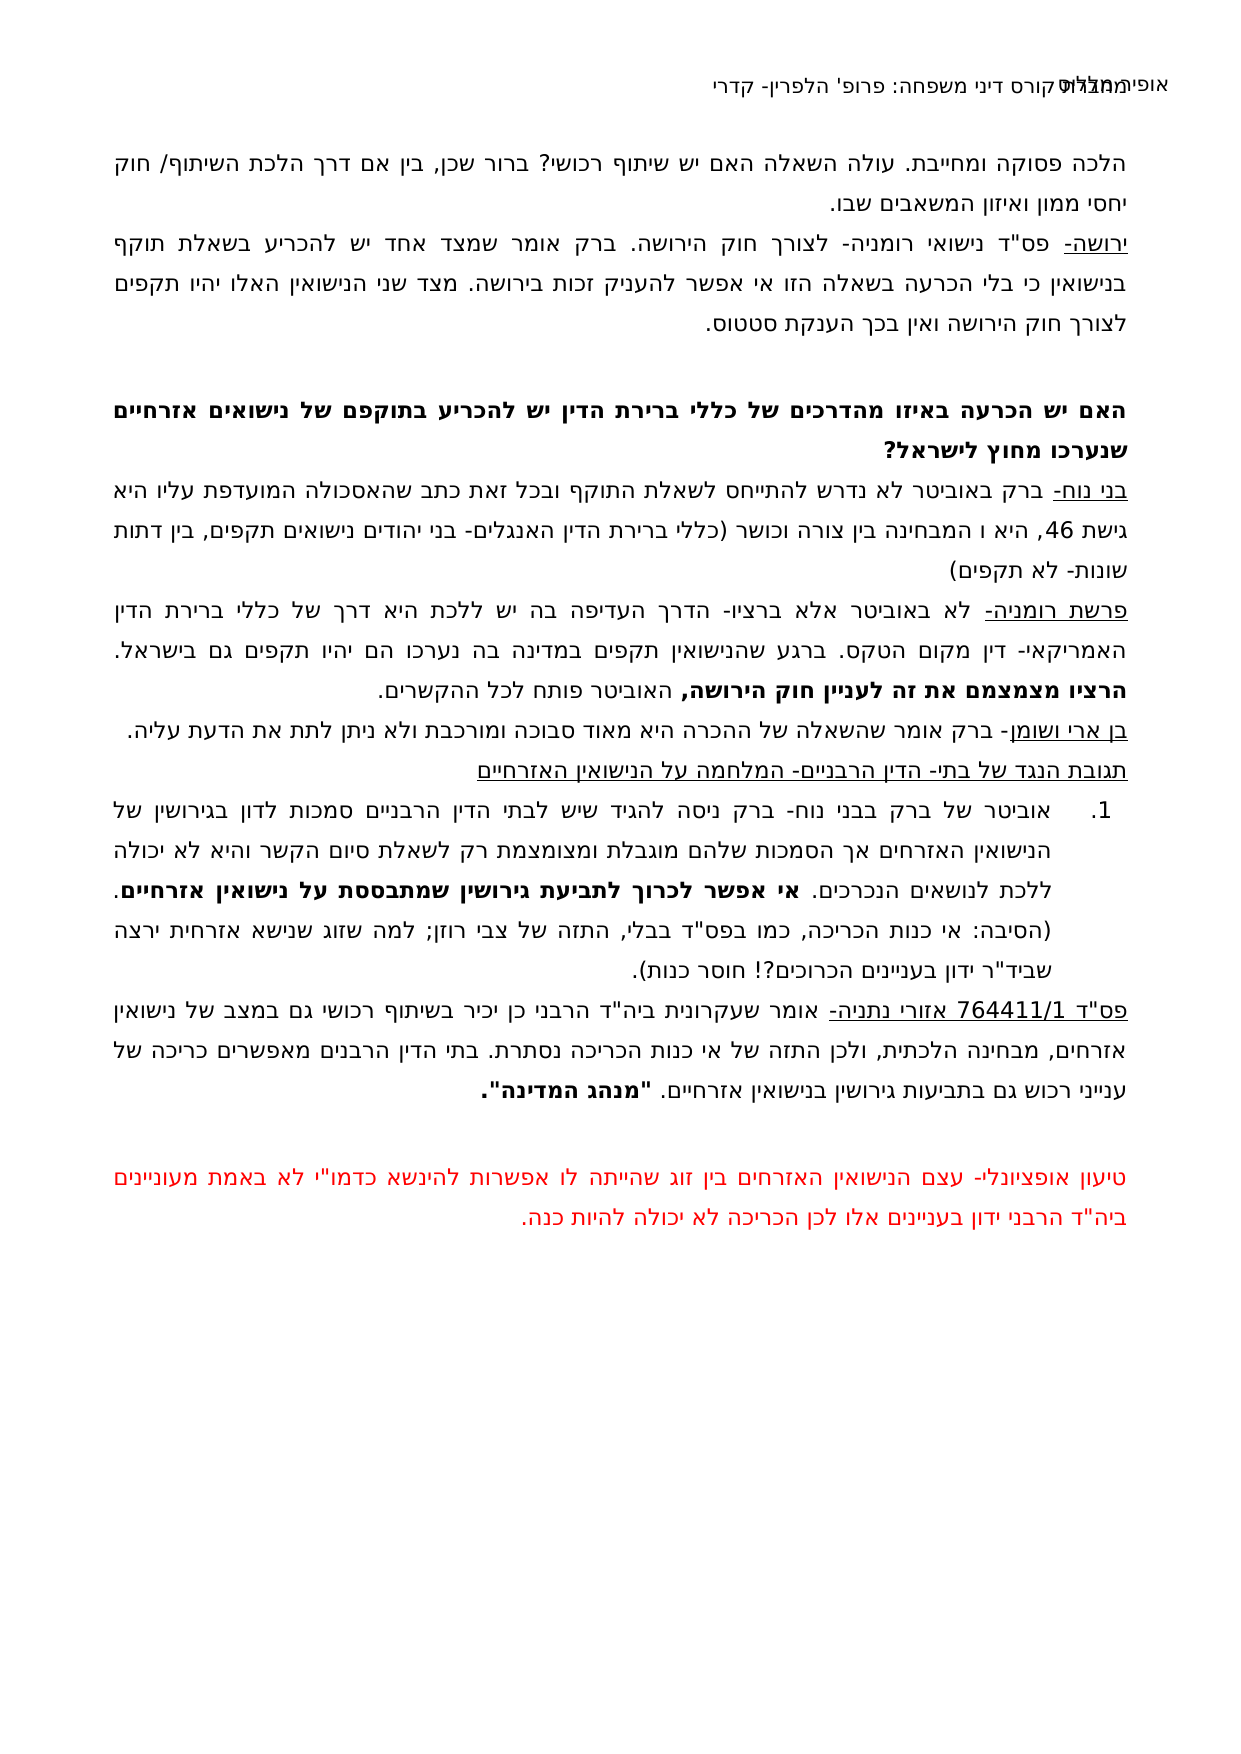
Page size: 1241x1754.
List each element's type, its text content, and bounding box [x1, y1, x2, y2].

list אוביטר של ברק בבני נוח- ברק ניסה להגיד שיש לבתי הדין הרבניים סמכות לדון בגירושין של הנישואין האזרחים אך הסמכות שלהם מוגבלת ומצומצמת רק לשאלת סיום הקשר והיא לא יכולה ללכת לנושאים הנכרכים. אי אפשר לכרוך לתביעת גירושין שמתבססת על נישואין אזרחיים. (הסיבה: אי כנות הכריכה, כמו בפס"ד בבלי, התזה של צבי רוזן; למה שזוג שנישא אזרחית ירצה שביד"ר ידון בעניינים הכרוכים?! חוסר כנות). [112, 797, 1090, 983]
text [112, 150, 1128, 217]
text פס"ד 764411/1 אזורי נתניה- אומר שעקרונית ביה"ד הרבני כן יכיר בשיתוף רכושי גם במצב של נישואין אזרחים, מבחינה הלכתית, ולכן התזה של אי כנות הכריכה נסתרת. בתי הדין הרבנים מאפשרים כריכה של ענייני רכוש גם בתביעות גירושין בנישואין אזרחיים. "מנהג המדינה". [112, 997, 1128, 1103]
text פרשת רומניה- לא באוביטר אלא ברציו- הדרך העדיפה בה יש ללכת היא דרך של כללי ברירת הדין האמריקאי- דין מקום הטקס. ברגע שהנישואין תקפים במדינה בה נערכו הם יהיו תקפים גם בישראל. הרציו מצמצמם את זה לעניין חוק הירושה, האוביטר פותח לכל ההקשרים. [112, 597, 1128, 703]
text בן ארי ושומן- ברק אומר שהשאלה של ההכרה היא מאוד סבוכה ומורכבת ולא ניתן לתת את הדעת עליה. [112, 717, 1128, 743]
text האם יש הכרעה באיזו מהדרכים של כללי ברירת הדין יש להכריע בתוקפם של נישואים אזרחיים שנערכו מחוץ לישראל? [112, 397, 1128, 463]
text תגובת הנגד של בתי- הדין הרבניים- המלחמה על הנישואין האזרחיים [112, 757, 1128, 783]
text טיעון אופציונלי- עצם הנישואין האזרחים בין זוג שהייתה לו אפשרות להינשא כדמו"י לא באמת מעוניינים ביה"ד הרבני ידון בעניינים אלו לכן הכריכה לא יכולה להיות כנה. [112, 1164, 1128, 1230]
text בני נוח- ברק באוביטר לא נדרש להתייחס לשאלת התוקף ובכל זאת כתב שהאסכולה המועדפת עליו היא גישת 46, היא ו המבחינה בין צורה וכושר (כללי ברירת הדין האנגלים- בני יהודים נישואים תקפים, בין דתות שונות- לא תקפים) [112, 477, 1128, 583]
text ירושה- פס"ד נישואי רומניה- לצורך חוק הירושה. ברק אומר שמצד אחד יש להכריע בשאלת תוקף בנישואין כי בלי הכרעה בשאלה הזו אי אפשר להעניק זכות בירושה. מצד שני הנישואין האלו יהיו תקפים לצורך חוק הירושה ואין בכך הענקת סטטוס. [112, 230, 1128, 337]
